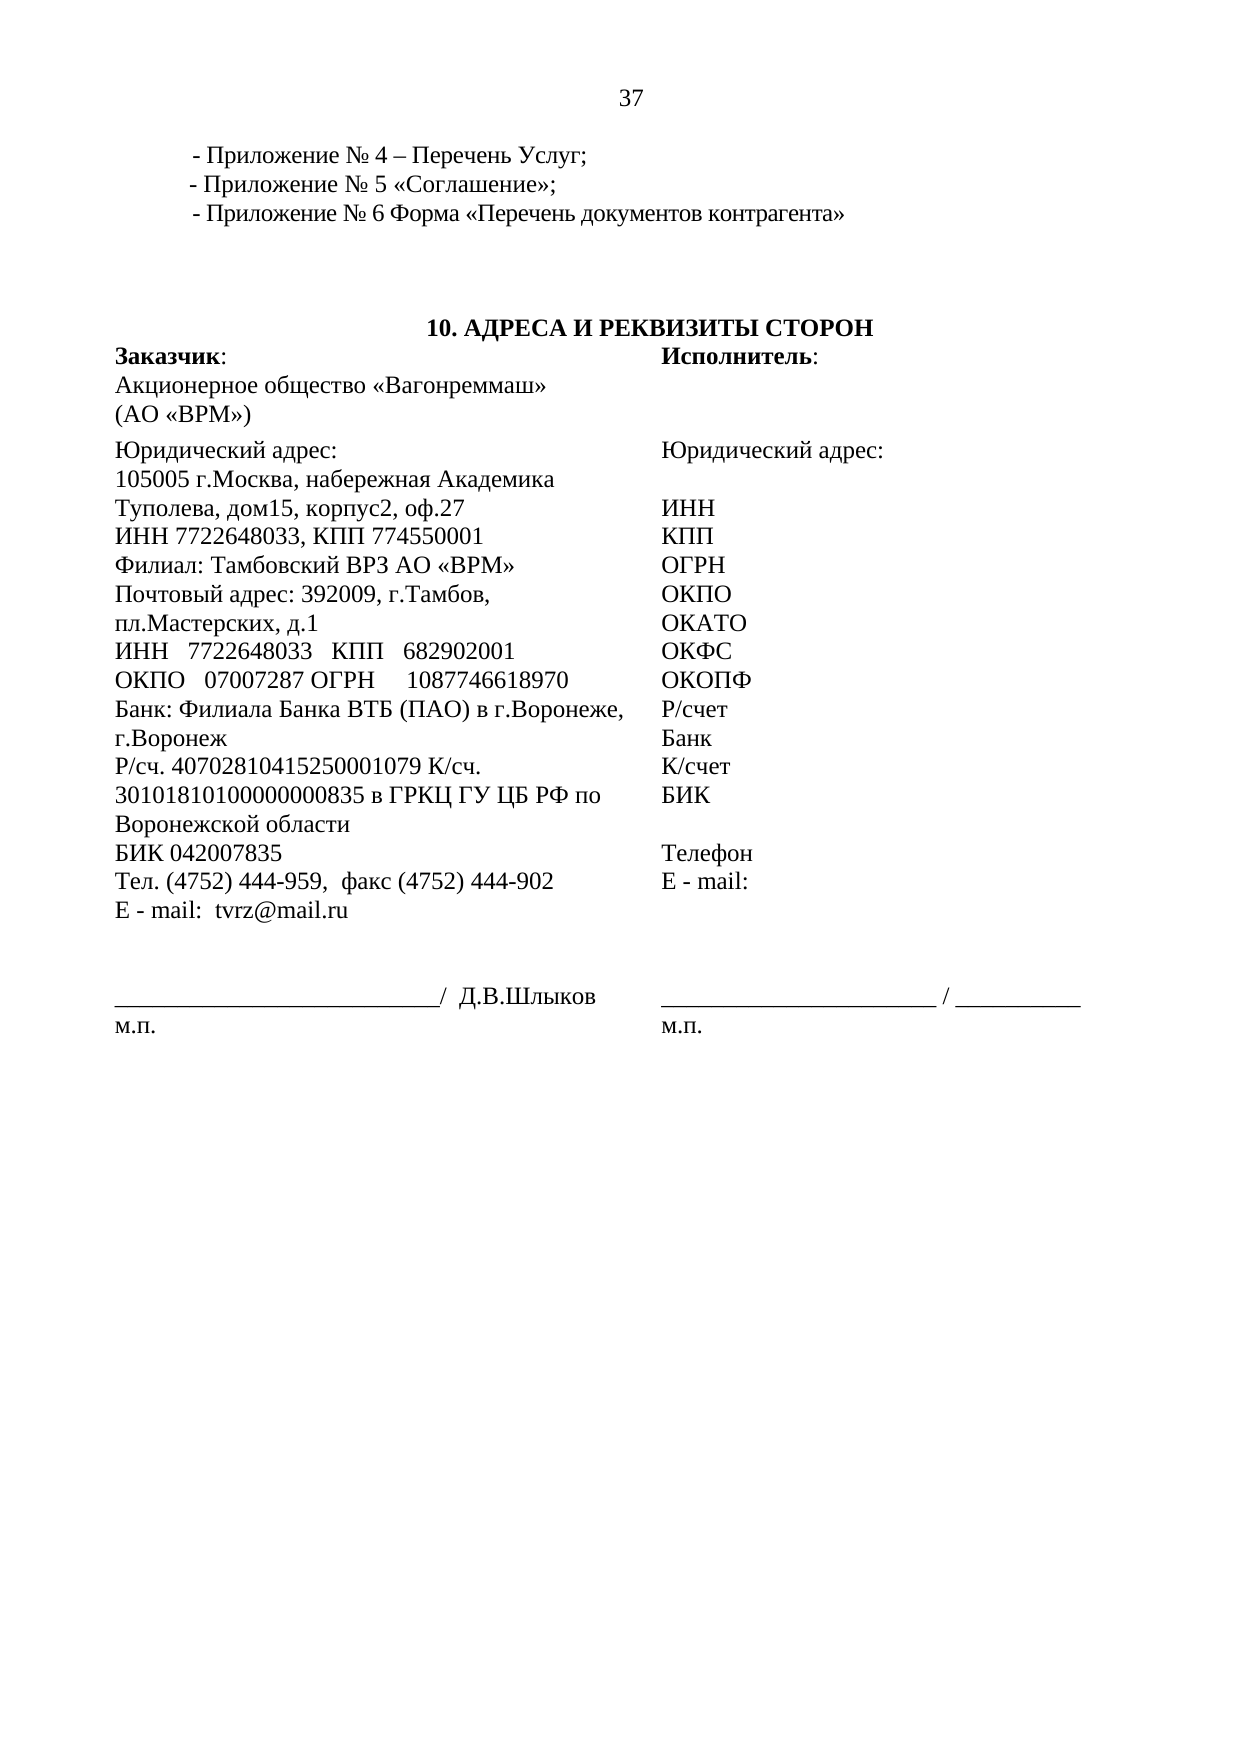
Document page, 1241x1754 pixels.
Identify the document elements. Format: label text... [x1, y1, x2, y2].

table_cell Юридический адрес: 105005 г.Москва, набережная Академика Туполева, дом15, корпус2, оф.27 ИНН 7722648033, КПП 774550001 Филиал: Тамбовский ВРЗ АО «ВРМ» Почтовый адрес: 392009, г.Тамбов, пл.Мастерских, д.1 ИНН 7722648033 КПП 682902001 ОКПО 07007287 ОГРН 1087746618970 Банк: Филиала Банка ВТБ (ПАО) в г.Воронеже, г.Воронеж Р/сч. 40702810415250001079 К/сч. 30101810100000000835 в ГРКЦ ГУ ЦБ РФ по Воронежской области БИК 042007835 Тел. (4752) 444-959, факс (4752) 444-902 E - mail: tvrz@mail.ru [103, 435, 650, 924]
text - Приложение № 6 Форма «Перечень документов контрагента» [118, 198, 1144, 226]
text 10. АДРЕСА И РЕКВИЗИТЫ СТОРОН [156, 313, 1144, 341]
table_header Заказчик: Акционерное общество «Вагонреммаш» (АО «ВРМ») [103, 341, 650, 435]
table_header Исполнитель: [650, 341, 1128, 435]
text - Приложение № 4 – Перечень Услуг; [118, 140, 1144, 169]
table_cell ______________________ / __________ [650, 924, 1128, 1010]
table_cell __________________________/ Д.В.Шлыков [103, 924, 650, 1010]
text - Приложение № 5 «Соглашение»; [118, 169, 1144, 198]
table_cell м.п. [650, 1010, 1128, 1039]
table_cell Юридический адрес: ИНН КПП ОГРН ОКПО ОКАТО ОКФС ОКОПФ Р/счет Банк К/счет БИК Телефон E - mail: [650, 435, 1128, 924]
table_cell м.п. [103, 1010, 650, 1039]
